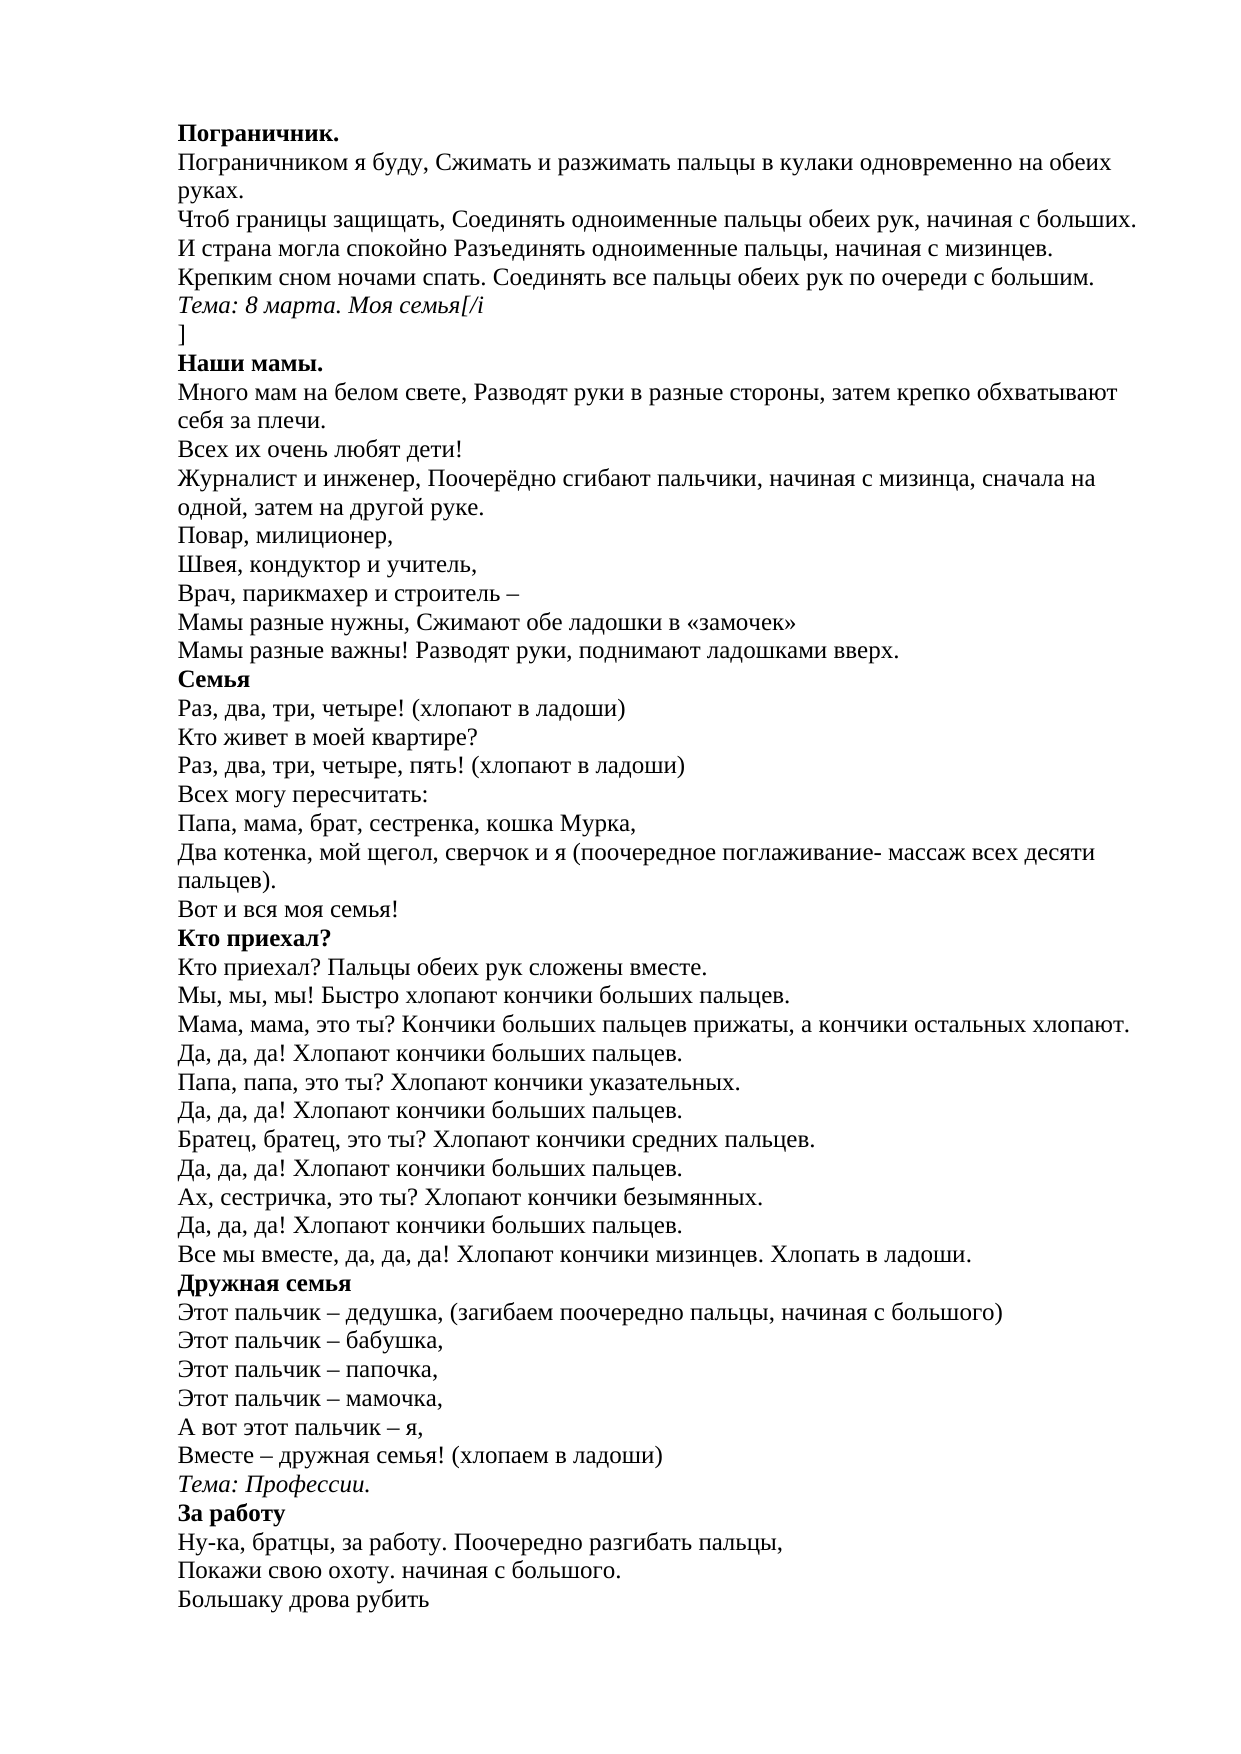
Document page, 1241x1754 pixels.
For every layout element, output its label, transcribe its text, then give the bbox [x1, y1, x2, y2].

text Тема: 8 марта. Моя семья[/i [177, 291, 1152, 319]
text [177, 1498, 1152, 1613]
text Тема: Профессии. [177, 1469, 1152, 1498]
text ] Наши мамы. Много мам на белом свете, Разводят руки в разные стороны, затем крепко обхватывают себя за плечи. Всех их очень любят дети! Журналист и инженер, Поочерёдно сгибают пальчики, начиная с мизинца, сначала на одной, затем на другой руке. Повар, милиционер, Швея, кондуктор и учитель, Врач, парикмахер и строитель – Мамы разные нужны, Сжимают обе ладошки в «замочек» Мамы разные важны! Разводят руки, поднимают ладошками вверх. Семья Раз, два, три, четыре! (хлопают в ладоши) Кто живет в моей квартире? Раз, два, три, четыре, пять! (хлопают в ладоши) Всех могу пересчитать: Папа, мама, брат, сестренка, кошка Мурка, Два котенка, мой щегол, сверчок и я (поочередное поглаживание- массаж всех десяти пальцев). Вот и вся моя семья! Кто приехал? Кто приехал? Пальцы обеих рук сложены вместе. Мы, мы, мы! Быстро хлопают кончики больших пальцев. Мама, мама, это ты? Кончики больших пальцев прижаты, а кончики остальных хлопают. Да, да, да! Хлопают кончики больших пальцев. Папа, папа, это ты? Хлопают кончики указательных. Да, да, да! Хлопают кончики больших пальцев. Братец, братец, это ты? Хлопают кончики средних пальцев. Да, да, да! Хлопают кончики больших пальцев. Ах, сестричка, это ты? Хлопают кончики безымянных. Да, да, да! Хлопают кончики больших пальцев. Все мы вместе, да, да, да! Хлопают кончики мизинцев. Хлопать в ладоши. Дружная семья Этот пальчик – дедушка, (загибаем поочередно пальцы, начиная с большого) Этот пальчик – бабушка, Этот пальчик – папочка, Этот пальчик – мамочка, А вот этот пальчик – я, Вместе – дружная семья! (хлопаем в ладоши) [177, 319, 1152, 1469]
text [177, 118, 1152, 291]
